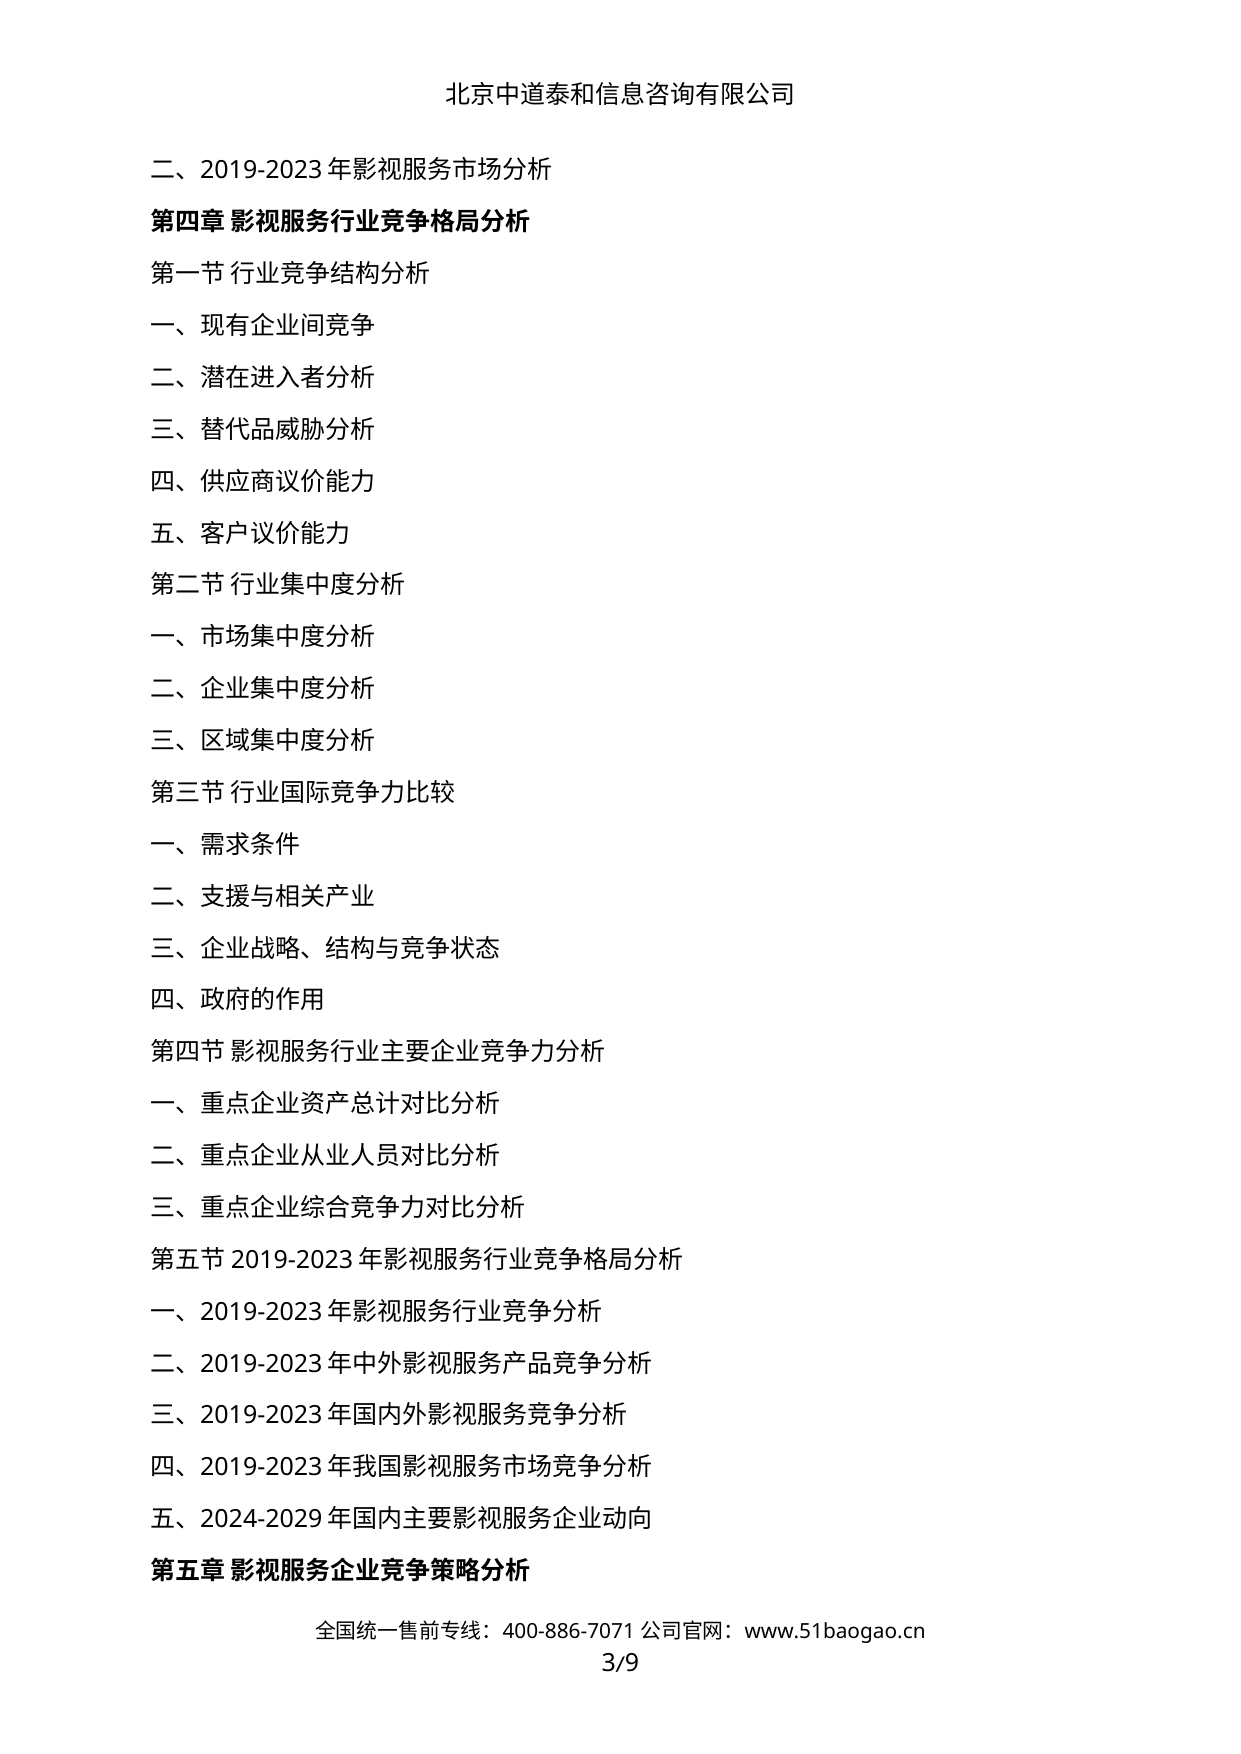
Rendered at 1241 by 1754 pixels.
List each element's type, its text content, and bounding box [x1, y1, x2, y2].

text 二、2019-2023年影视服务市场分析 [150, 150, 1090, 186]
text 一、2019-2023年影视服务行业竞争分析 [150, 1291, 1090, 1327]
text 四、2019-2023年我国影视服务市场竞争分析 [150, 1447, 1090, 1483]
text 第五节 2019-2023年影视服务行业竞争格局分析 [150, 1239, 1090, 1276]
text 第一节 行业竞争结构分析 [150, 254, 1090, 290]
text 五、客户议价能力 [150, 513, 1090, 549]
text 第三节 行业国际竞争力比较 [150, 772, 1090, 809]
text 四、供应商议价能力 [150, 461, 1090, 497]
text 三、替代品威胁分析 [150, 409, 1090, 446]
text 一、现有企业间竞争 [150, 306, 1090, 342]
text 三、2019-2023年国内外影视服务竞争分析 [150, 1395, 1090, 1431]
text 五、2024-2029年国内主要影视服务企业动向 [150, 1499, 1090, 1535]
text 二、2019-2023年中外影视服务产品竞争分析 [150, 1343, 1090, 1379]
text 二、支援与相关产业 [150, 876, 1090, 912]
text 二、重点企业从业人员对比分析 [150, 1136, 1090, 1172]
text 第二节 行业集中度分析 [150, 565, 1090, 601]
text 第四章 影视服务行业竞争格局分析 [150, 202, 1090, 238]
text 第五章 影视服务企业竞争策略分析 [150, 1551, 1090, 1587]
text 三、企业战略、结构与竞争状态 [150, 928, 1090, 964]
text 一、市场集中度分析 [150, 617, 1090, 653]
text 一、重点企业资产总计对比分析 [150, 1084, 1090, 1120]
text 一、需求条件 [150, 824, 1090, 861]
text 二、潜在进入者分析 [150, 357, 1090, 394]
text 三、区域集中度分析 [150, 721, 1090, 757]
text 三、重点企业综合竞争力对比分析 [150, 1187, 1090, 1224]
text 二、企业集中度分析 [150, 669, 1090, 705]
text 第四节 影视服务行业主要企业竞争力分析 [150, 1032, 1090, 1068]
text 四、政府的作用 [150, 980, 1090, 1016]
